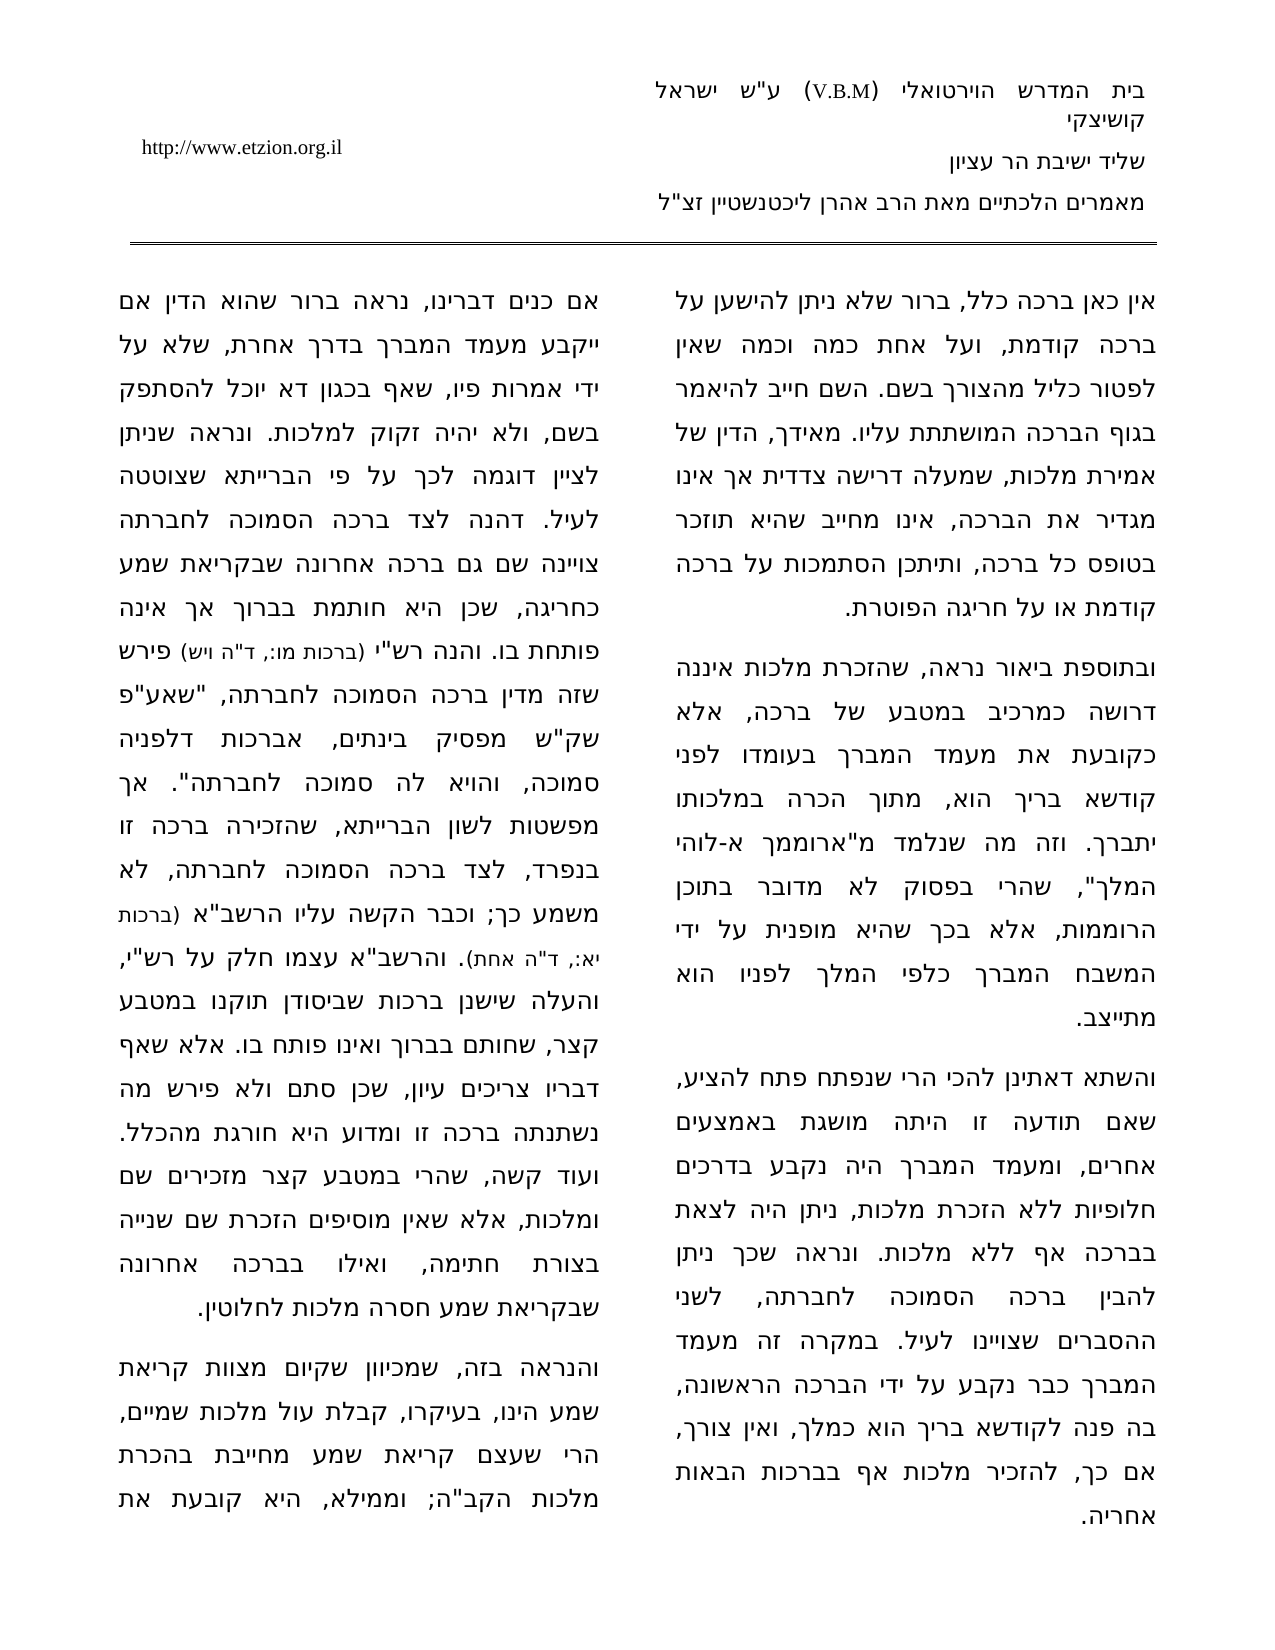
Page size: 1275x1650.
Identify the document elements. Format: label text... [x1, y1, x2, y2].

text אם כנים דברינו, נראה ברור שהוא הדין אם ייקבע מעמד המברך בדרך אחרת, שלא על ידי אמרות פיו, שאף בכגון דא יוכל להסתפק בשם, ולא יהיה זקוק למלכות. ונראה שניתן לציין דוגמה לכך על פי הברייתא שצוטטה לעיל. דהנה לצד ברכה הסמוכה לחברתה צויינה שם גם ברכה אחרונה שבקריאת שמע כחריגה, שכן היא חותמת בברוך אך אינה פותחת בו. והנה רש"י (ברכות מו:, ד"ה ויש) פירש שזה מדין ברכה הסמוכה לחברתה, "שאע"פ שק"ש מפסיק בינתים, אברכות דלפניה סמוכה, והויא לה סמוכה לחברתה". אך מפשטות לשון הברייתא, שהזכירה ברכה זו בנפרד, לצד ברכה הסמוכה לחברתה, לא משמע כך; וכבר הקשה עליו הרשב"א (ברכות יא:, ד"ה אחת). והרשב"א עצמו חלק על רש"י, והעלה שישנן ברכות שביסודן תוקנו במטבע קצר, שחותם בברוך ואינו פותח בו. אלא שאף דבריו צריכים עיון, שכן סתם ולא פירש מה נשתנתה ברכה זו ומדוע היא חורגת מהכלל. ועוד קשה, שהרי במטבע קצר מזכירים שם ומלכות, אלא שאין מוסיפים הזכרת שם שנייה בצורת חתימה, ואילו בברכה אחרונה שבקריאת שמע חסרה מלכות לחלוטין. [118, 286, 600, 1322]
text ובתוספת ביאור נראה, שהזכרת מלכות איננה דרושה כמרכיב במטבע של ברכה, אלא כקובעת את מעמד המברך בעומדו לפני קודשא בריך הוא, מתוך הכרה במלכותו יתברך. וזה מה שנלמד מ"ארוממך א-לוהי המלך", שהרי בפסוק לא מדובר בתוכן הרוממות, אלא בכך שהיא מופנית על ידי המשבח המברך כלפי המלך לפניו הוא מתייצב. [675, 653, 1157, 1032]
text והשתא דאתינן להכי הרי שנפתח פתח להציע, שאם תודעה זו היתה מושגת באמצעים אחרים, ומעמד המברך היה נקבע בדרכים חלופיות ללא הזכרת מלכות, ניתן היה לצאת בברכה אף ללא מלכות. ונראה שכך ניתן להבין ברכה הסמוכה לחברתה, לשני ההסברים שצויינו לעיל. במקרה זה מעמד המברך כבר נקבע על ידי הברכה הראשונה, בה פנה לקודשא בריך הוא כמלך, ואין צורך, אם כך, להזכיר מלכות אף בברכות הבאות אחריה. [675, 1063, 1157, 1530]
